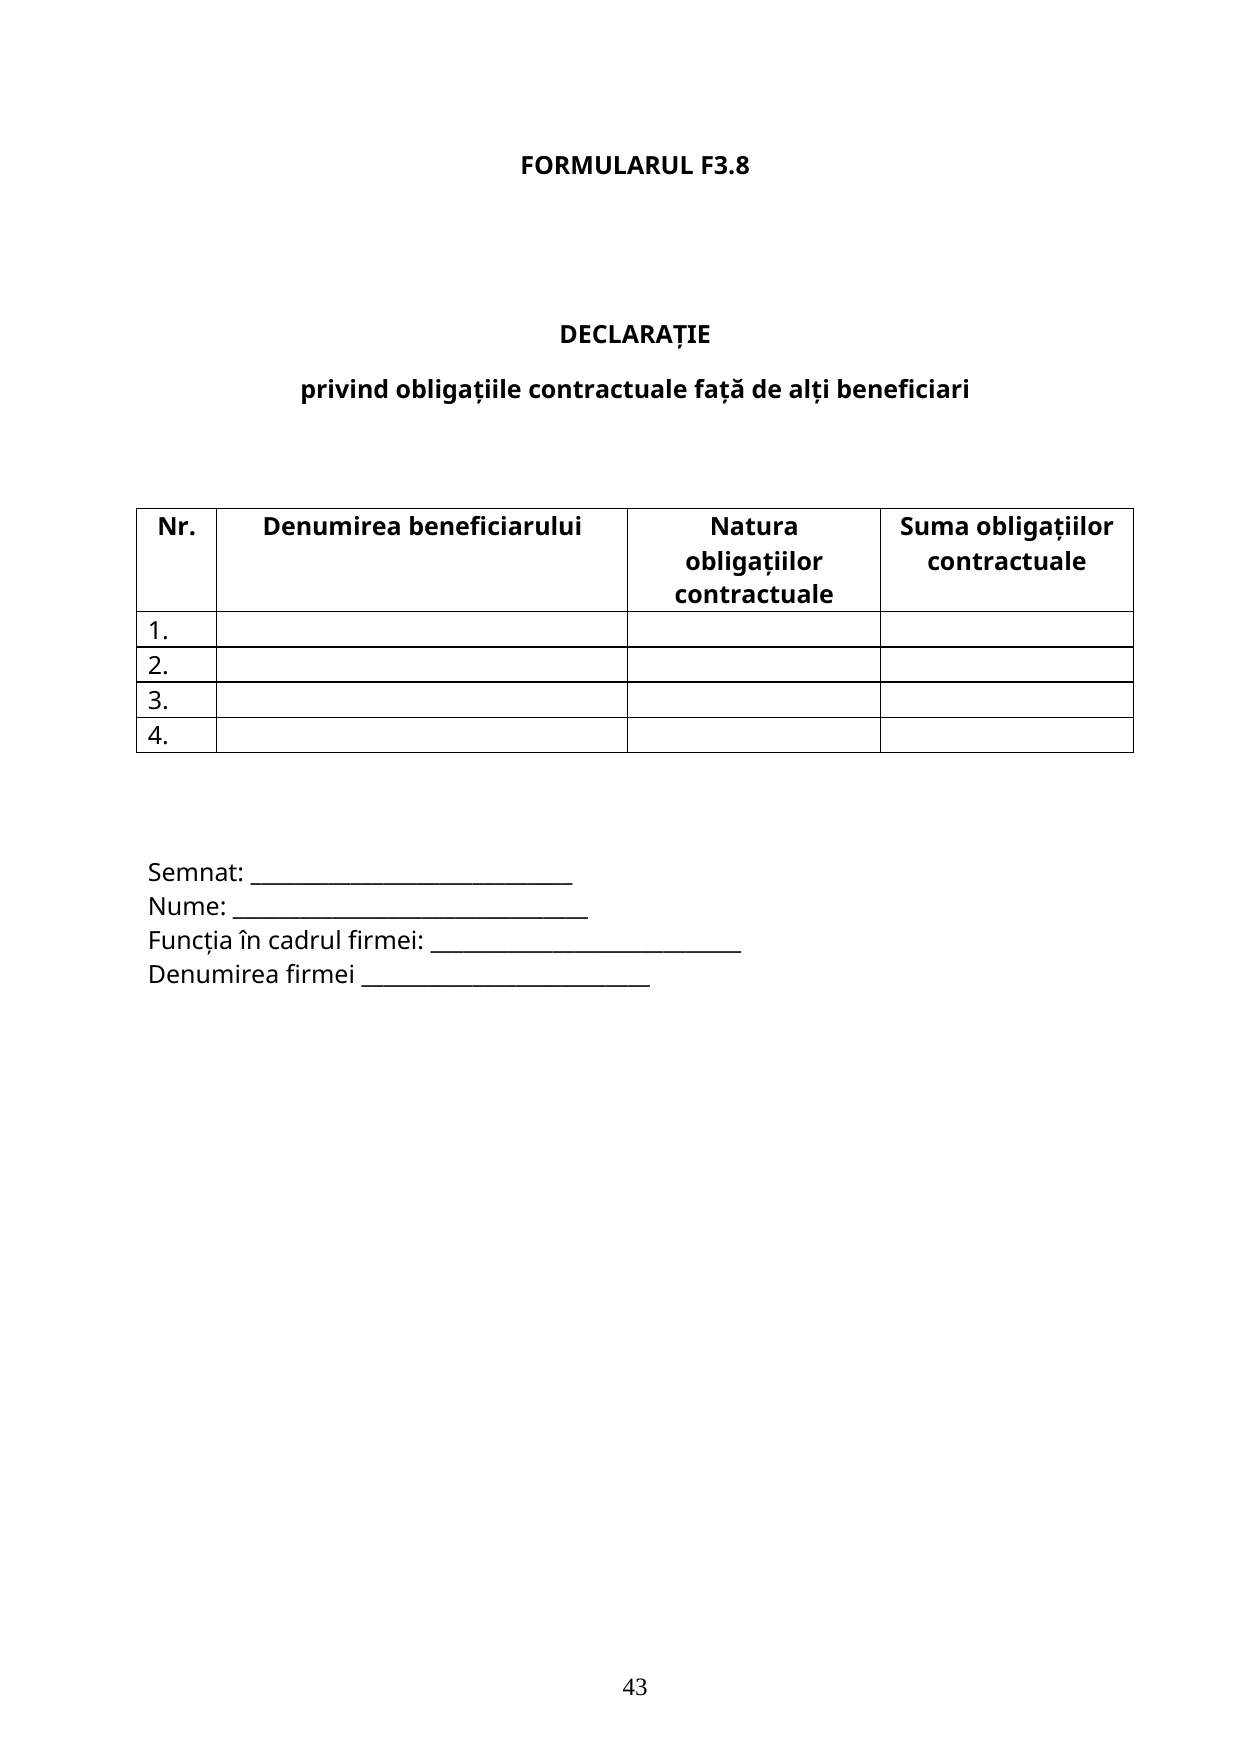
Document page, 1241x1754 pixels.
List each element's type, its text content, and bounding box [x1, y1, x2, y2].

subtitle privind obligaţiile contractuale faţă de alţi beneficiari [148, 372, 1122, 406]
table_cell [881, 648, 1133, 681]
table_cell [217, 683, 627, 717]
text Funcţia în cadrul firmei: ____________________________ [148, 923, 1122, 957]
table_cell [628, 718, 880, 752]
table_cell [628, 683, 880, 717]
text FORMULARUL F3.8 [148, 147, 1122, 181]
table_header Natura obligațiilor contractuale [628, 509, 880, 611]
table_cell 4. [137, 718, 216, 752]
table_cell 2. [137, 648, 216, 681]
subtitle DECLARAŢIE [148, 317, 1122, 351]
table_cell 3. [137, 683, 216, 717]
table_cell [217, 612, 627, 646]
text Denumirea firmei __________________________ [148, 957, 1122, 991]
text Nume: ________________________________ [148, 889, 1122, 923]
text Semnat: _____________________________ [148, 855, 1122, 889]
table_header Nr. [137, 509, 216, 611]
table_cell [881, 683, 1133, 717]
table_cell [217, 648, 627, 681]
table_cell [217, 718, 627, 752]
table_cell [881, 718, 1133, 752]
table_cell [881, 612, 1133, 646]
table_cell 1. [137, 612, 216, 646]
table_header Suma obligațiilor contractuale [881, 509, 1133, 611]
table_cell [628, 648, 880, 681]
table_cell [628, 612, 880, 646]
table_header Denumirea beneficiarului [217, 509, 627, 611]
